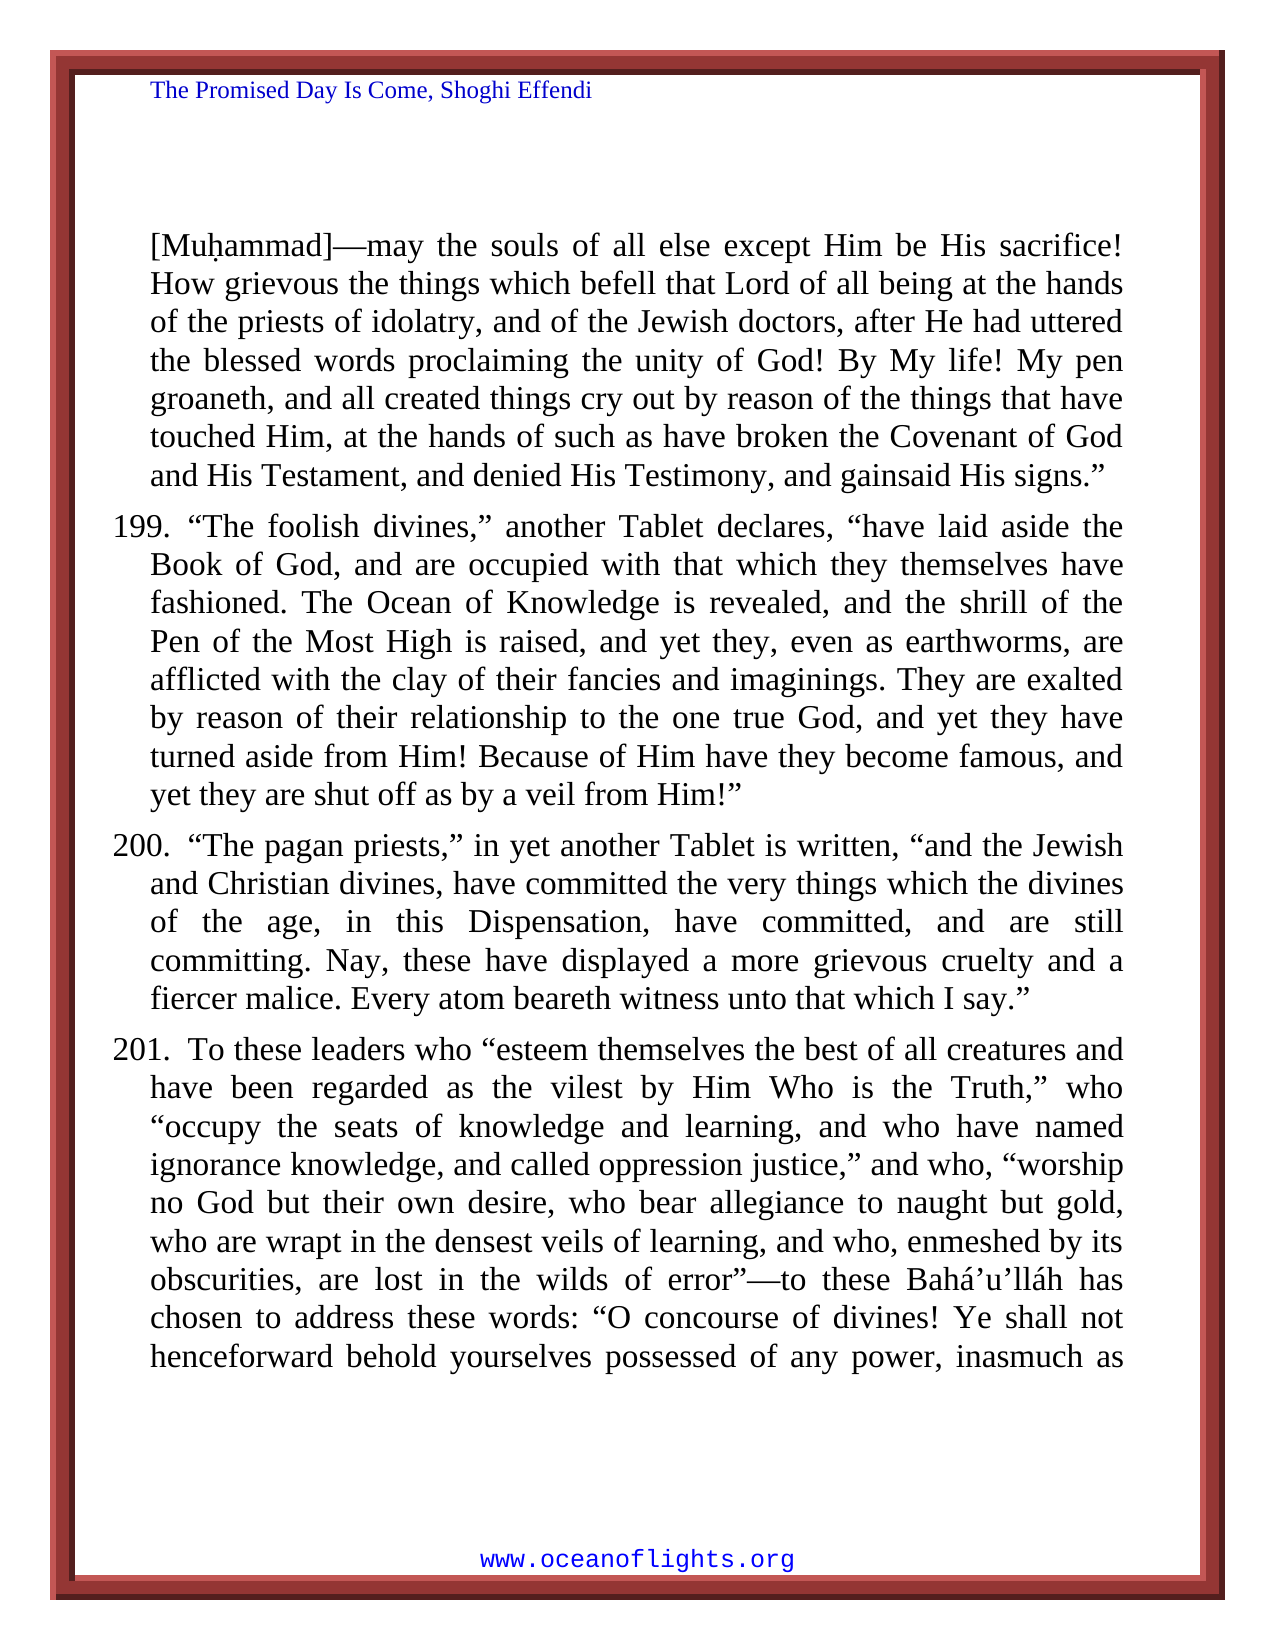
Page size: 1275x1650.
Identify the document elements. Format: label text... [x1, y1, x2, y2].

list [112, 1029, 1125, 1374]
list “The pagan priests,” in yet another Tablet is written, “and the Jewish and Christian divines, have committed the very things which the divines of the age, in this Dispensation, have committed, and are still committing. Nay, these have displayed a more grievous cruelty and a fiercer malice. Every atom beareth witness unto that which I say.” [112, 825, 1125, 1017]
list “The foolish divines,” another Tablet declares, “have laid aside the Book of God, and are occupied with that which they themselves have fashioned. The Ocean of Knowledge is revealed, and the shrill of the Pen of the Most High is raised, and yet they, even as earthworms, are afflicted with the clay of their fancies and imaginings. They are exalted by reason of their relationship to the one true God, and yet they have turned aside from Him! Because of Him have they become famous, and yet they are shut off as by a veil from Him!” [112, 506, 1125, 812]
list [112, 225, 1125, 493]
